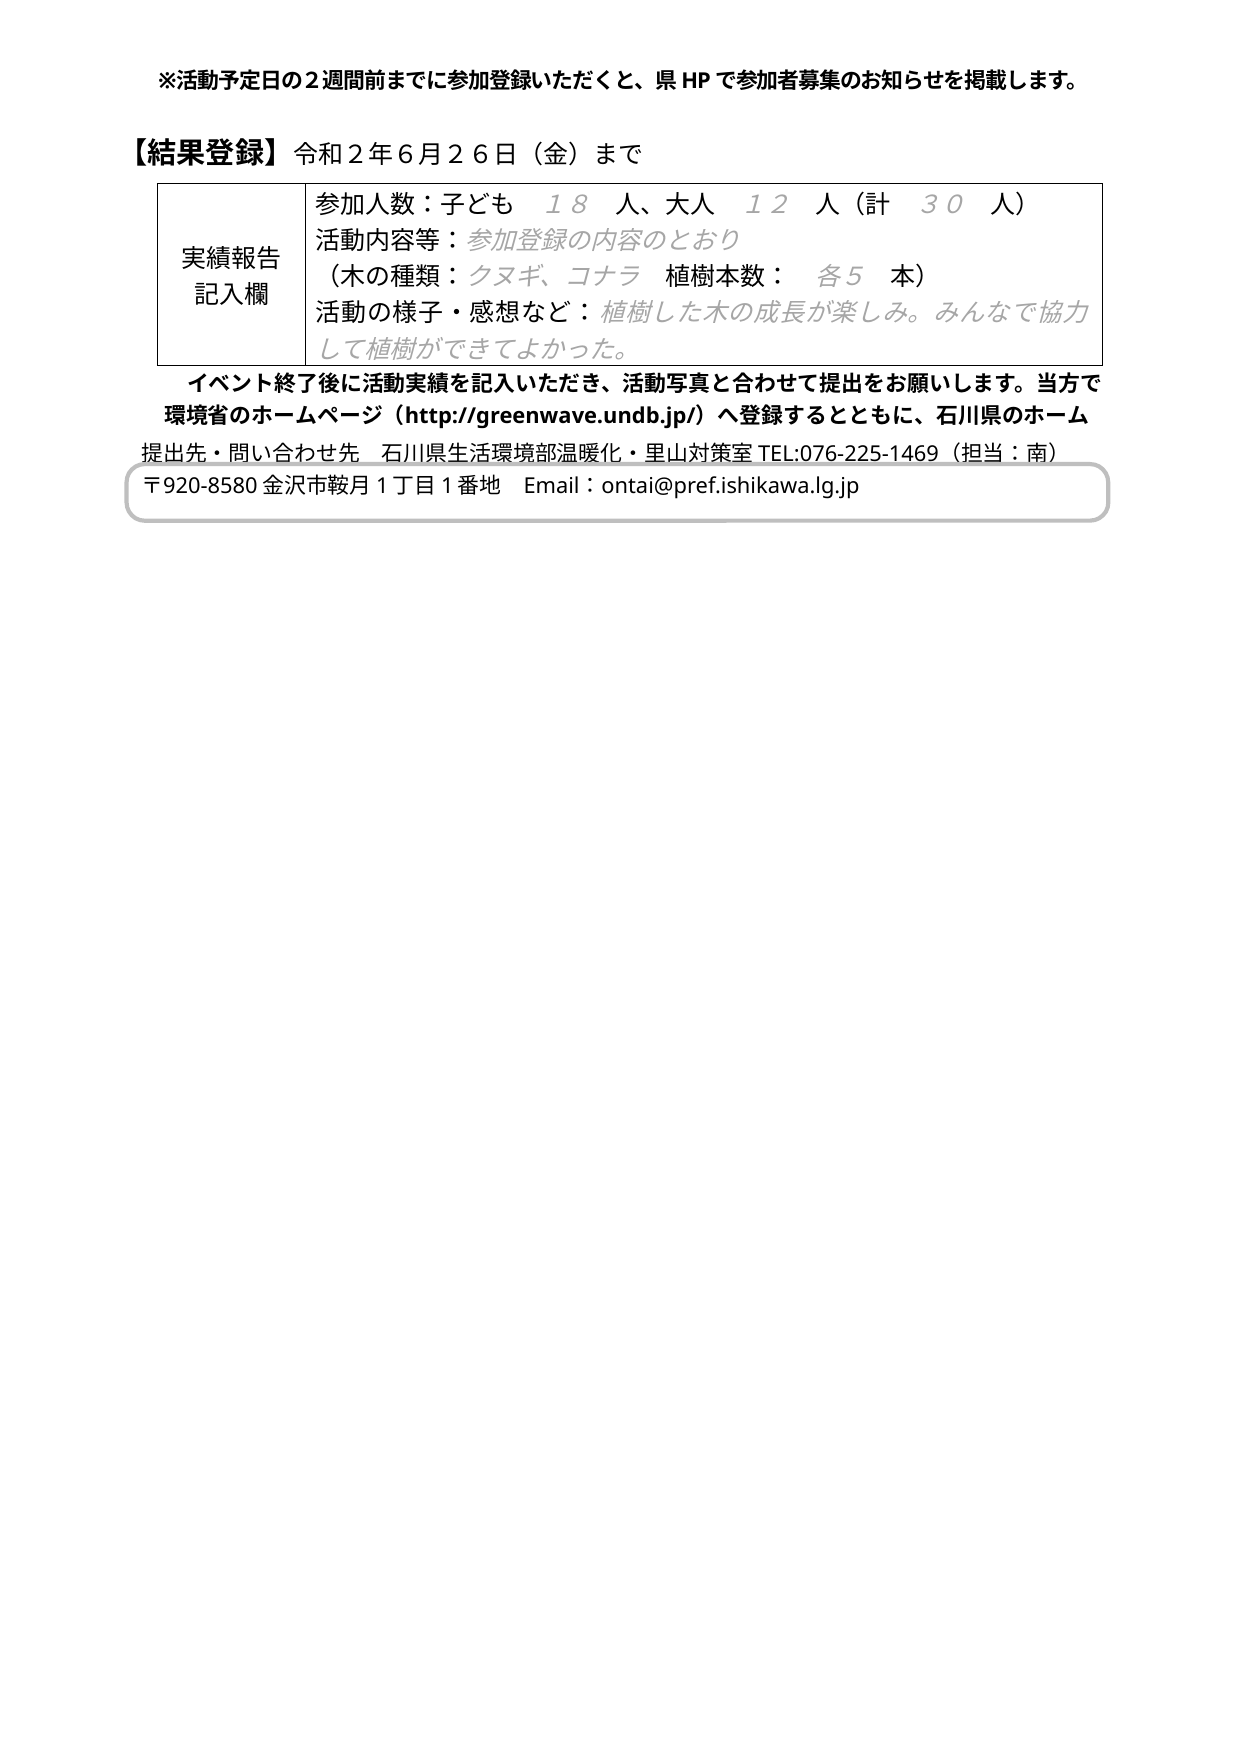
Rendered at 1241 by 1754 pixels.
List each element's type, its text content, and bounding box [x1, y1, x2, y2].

text イベント終了後に活動実績を記入いただき、活動写真と合わせて提出をお願いします。当方で環境省のホームページ（http://greenwave.undb.jp/）へ登録するとともに、石川県のホームページ等でご紹介します。 [164, 172, 1122, 461]
table_header 参加人数：子ども １８ 人、大人 １２ 人（計 ３０ 人） 活動内容等：参加登録の内容のとおり （木の種類：クヌギ、コナラ 植樹本数： 各５ 本） 活動の様子・感想など：植樹した木の成長が楽しみ。みんなで協力して植樹ができてよかった。 [306, 184, 1102, 365]
text 【結果登録】令和２年６月２６日（金）まで [118, 130, 1122, 172]
table_header 実績報告 記入欄 [158, 184, 305, 365]
text ※活動予定日の２週間前までに参加登録いただくと、県HPで参加者募集のお知らせを掲載します。 [118, 62, 1122, 96]
